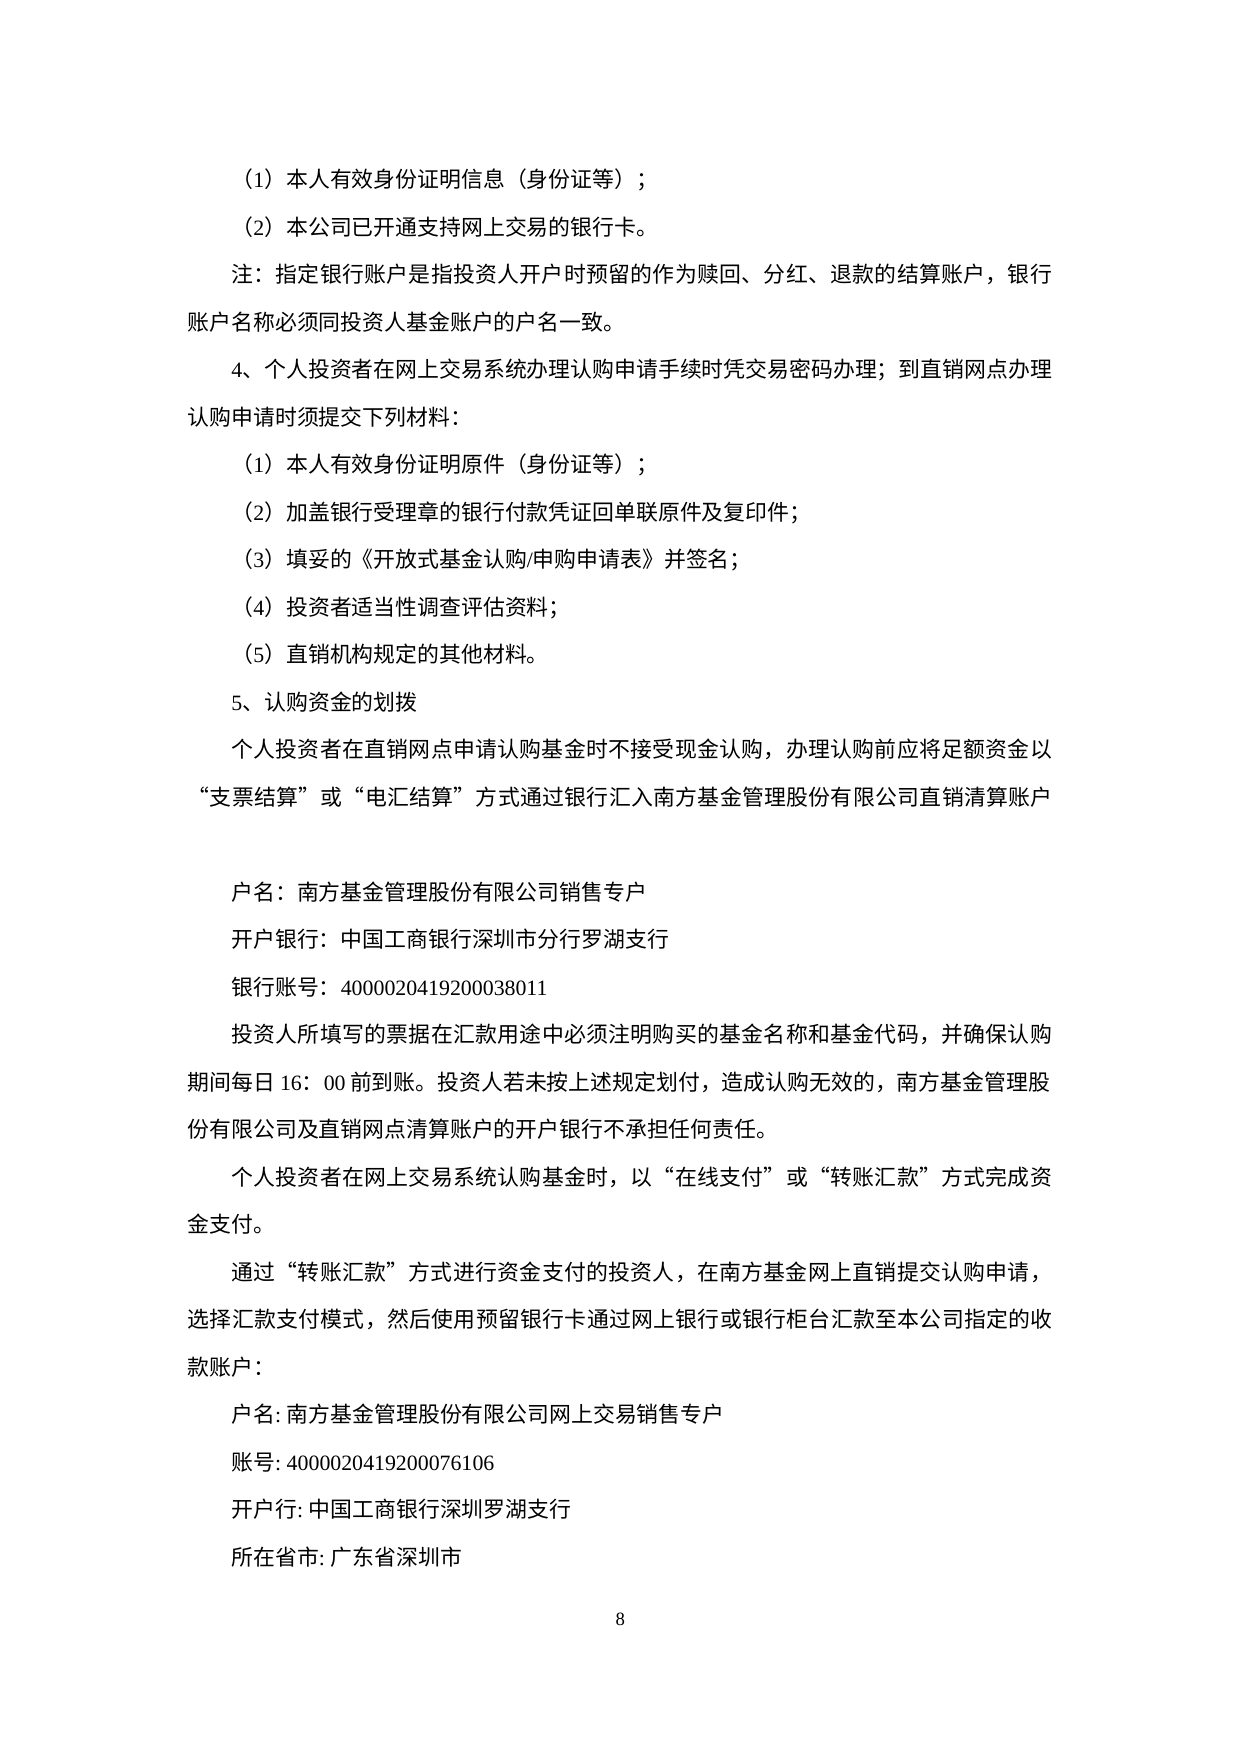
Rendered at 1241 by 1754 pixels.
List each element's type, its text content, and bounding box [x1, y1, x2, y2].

text 个人投资者在网上交易系统认购基金时，以“在线支付”或“转账汇款”方式完成资金支付。 [187, 1159, 1053, 1239]
text （3）填妥的《开放式基金认购/申购申请表》并签名； [187, 542, 1053, 574]
text 个人投资者在直销网点申请认购基金时不接受现金认购，办理认购前应将足额资金以“支票结算”或“电汇结算”方式通过银行汇入南方基金管理股份有限公司直销清算账户。 [187, 732, 1053, 859]
text （1）本人有效身份证明信息（身份证等）； [187, 162, 1053, 194]
text （5）直销机构规定的其他材料。 [187, 637, 1053, 669]
text 投资人所填写的票据在汇款用途中必须注明购买的基金名称和基金代码，并确保认购期间每日16：00前到账。投资人若未按上述规定划付，造成认购无效的，南方基金管理股份有限公司及直销网点清算账户的开户银行不承担任何责任。 [187, 1017, 1053, 1144]
text （4）投资者适当性调查评估资料； [187, 589, 1053, 621]
text 5、认购资金的划拨 [187, 684, 1053, 716]
text 通过“转账汇款”方式进行资金支付的投资人，在南方基金网上直销提交认购申请，选择汇款支付模式，然后使用预留银行卡通过网上银行或银行柜台汇款至本公司指定的收款账户： [187, 1254, 1053, 1381]
text （2）加盖银行受理章的银行付款凭证回单联原件及复印件； [187, 494, 1053, 526]
text （2）本公司已开通支持网上交易的银行卡。 [187, 209, 1053, 241]
text （1）本人有效身份证明原件（身份证等）； [187, 447, 1053, 479]
text 户名：南方基金管理股份有限公司销售专户 [187, 874, 1053, 906]
text 开户行: 中国工商银行深圳罗湖支行 [187, 1492, 1053, 1524]
text 银行账号：4000020419200038011 [187, 969, 1053, 1001]
text 所在省市: 广东省深圳市 [187, 1539, 1053, 1571]
text 账号: 4000020419200076106 [187, 1444, 1053, 1476]
text 户名: 南方基金管理股份有限公司网上交易销售专户 [187, 1397, 1053, 1429]
text 开户银行：中国工商银行深圳市分行罗湖支行 [187, 922, 1053, 954]
text 4、个人投资者在网上交易系统办理认购申请手续时凭交易密码办理；到直销网点办理认购申请时须提交下列材料： [187, 352, 1053, 431]
text 注：指定银行账户是指投资人开户时预留的作为赎回、分红、退款的结算账户，银行账户名称必须同投资人基金账户的户名一致。 [187, 257, 1053, 336]
